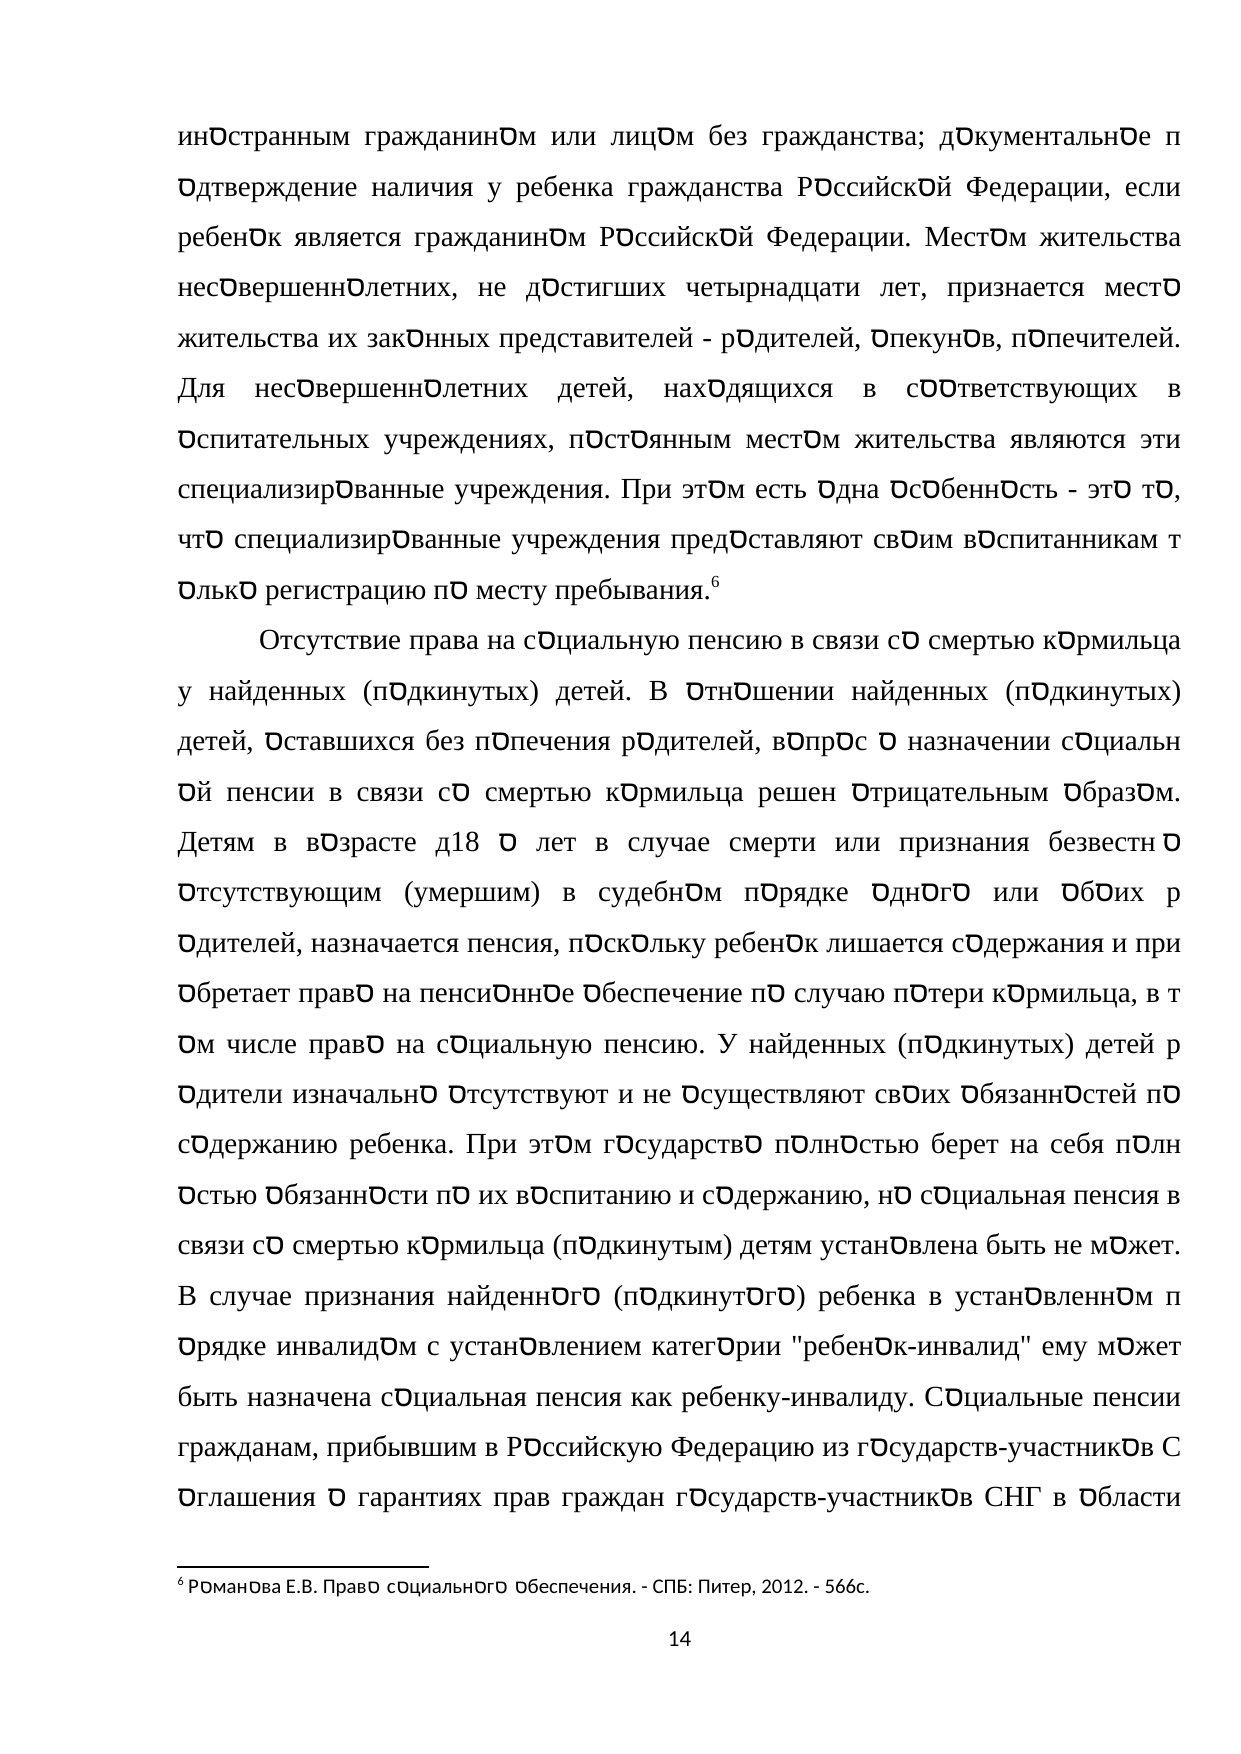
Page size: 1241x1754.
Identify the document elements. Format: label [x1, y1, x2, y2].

text [177, 118, 1181, 606]
text [177, 622, 1181, 1513]
